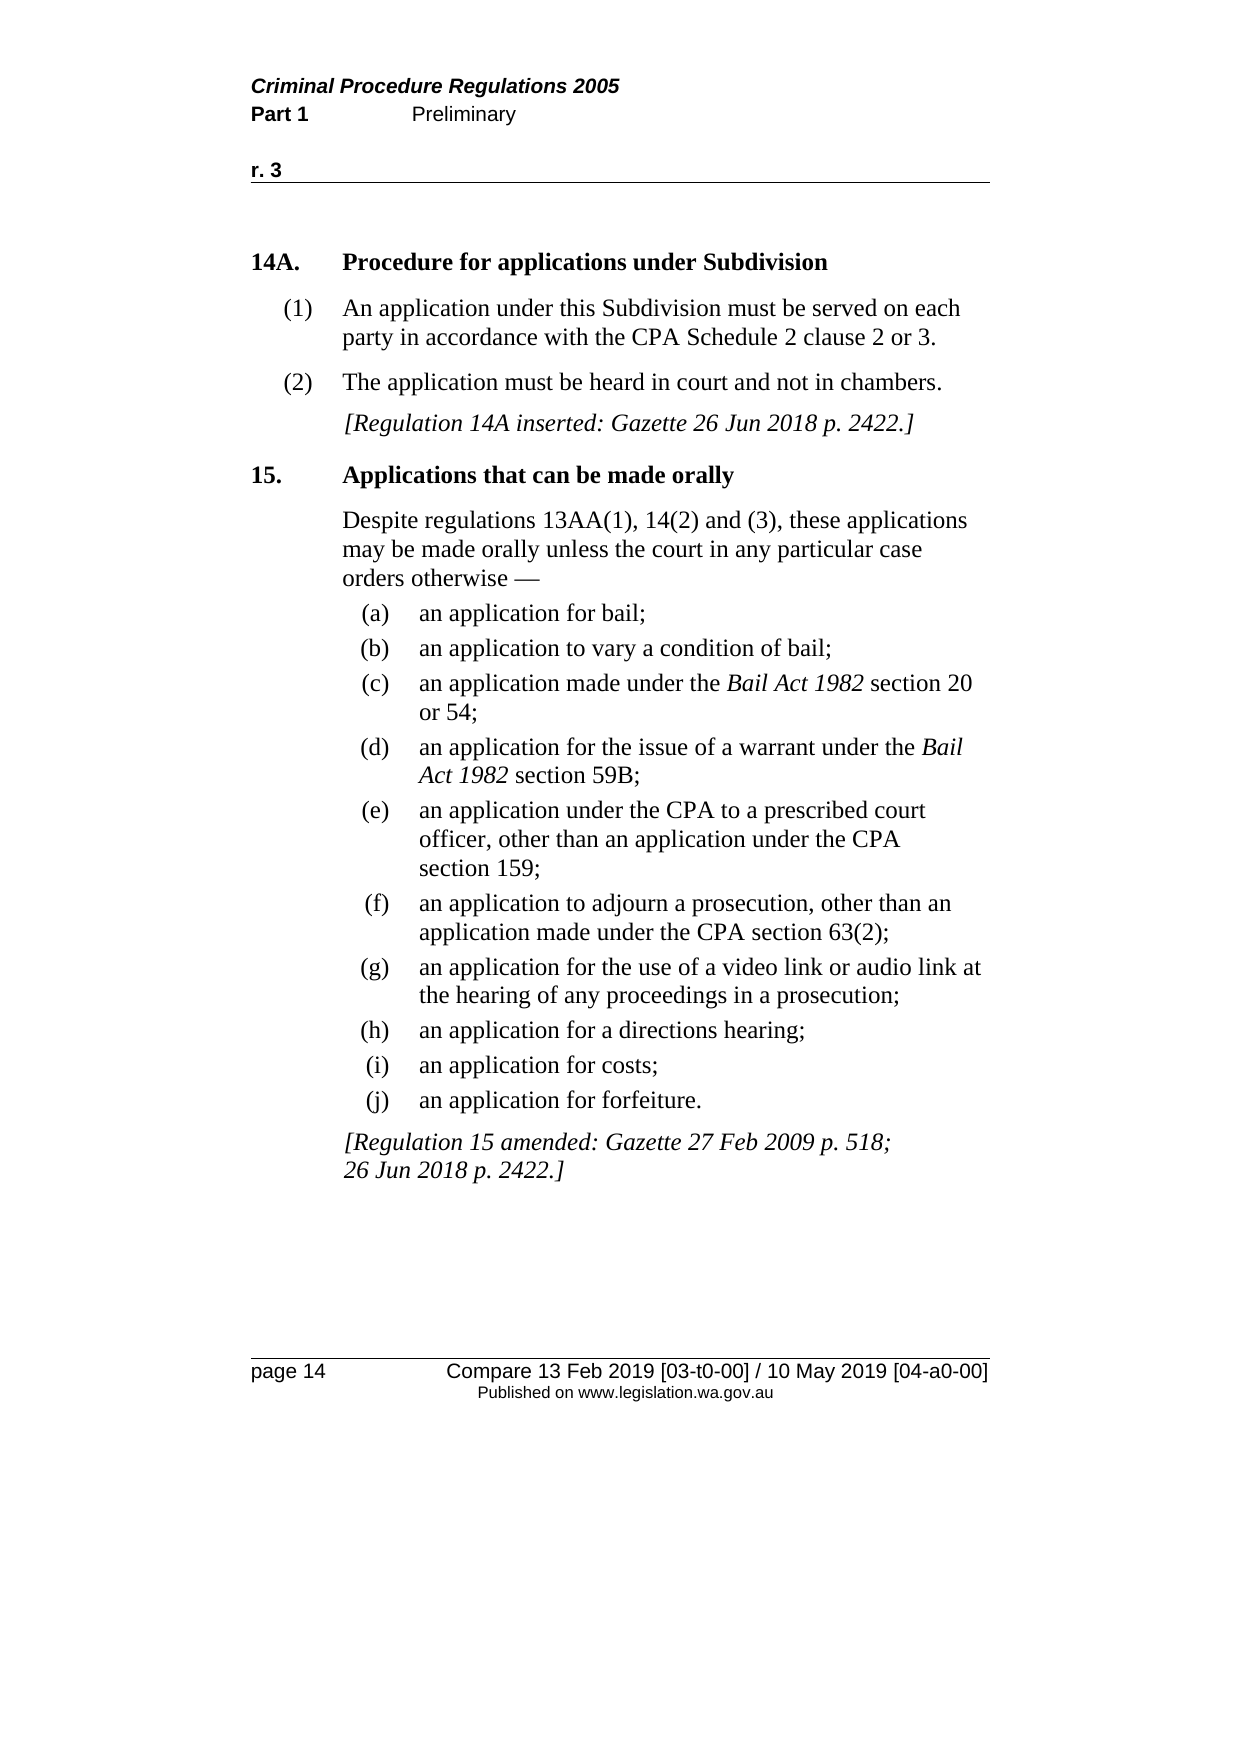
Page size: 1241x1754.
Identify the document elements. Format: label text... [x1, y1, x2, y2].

text (c) an application made under the Bail Act 1982 section 20 or 54; [251, 668, 990, 725]
text [Regulation 15 amended: Gazette 27 Feb 2009 p. 518; 26 Jun 2018 p. 2422.] [251, 1127, 990, 1184]
text [Regulation 14A inserted: Gazette 26 Jun 2018 p. 2422.] [251, 408, 990, 437]
subtitle 14A. Procedure for applications under Subdivision [251, 247, 990, 276]
text (g) an application for the use of a video link or audio link at the hearing of any proceedings in a prosecution; [251, 952, 990, 1009]
text (1) An application under this Subdivision must be served on each party in accordance with the CPA Schedule 2 clause 2 or 3. [251, 293, 990, 350]
text (b) an application to vary a condition of bail; [251, 633, 990, 662]
text (i) an application for costs; [251, 1050, 990, 1079]
text (2) The application must be heard in court and not in chambers. [251, 367, 990, 396]
text (d) an application for the issue of a warrant under the Bail Act 1982 section 59B; [251, 732, 990, 789]
text (e) an application under the CPA to a prescribed court officer, other than an application under the CPA section 159; [251, 795, 990, 882]
text (a) an application for bail; [251, 598, 990, 627]
text (h) an application for a directions hearing; [251, 1015, 990, 1044]
subtitle 15. Applications that can be made orally [251, 460, 990, 489]
text (f) an application to adjourn a prosecution, other than an application made under the CPA section 63(2); [251, 888, 990, 945]
text Despite regulations 13AA(1), 14(2) and (3), these applications may be made orally unless the court in any particular case orders otherwise — [251, 505, 990, 592]
text (j) an application for forfeiture. [251, 1085, 990, 1114]
